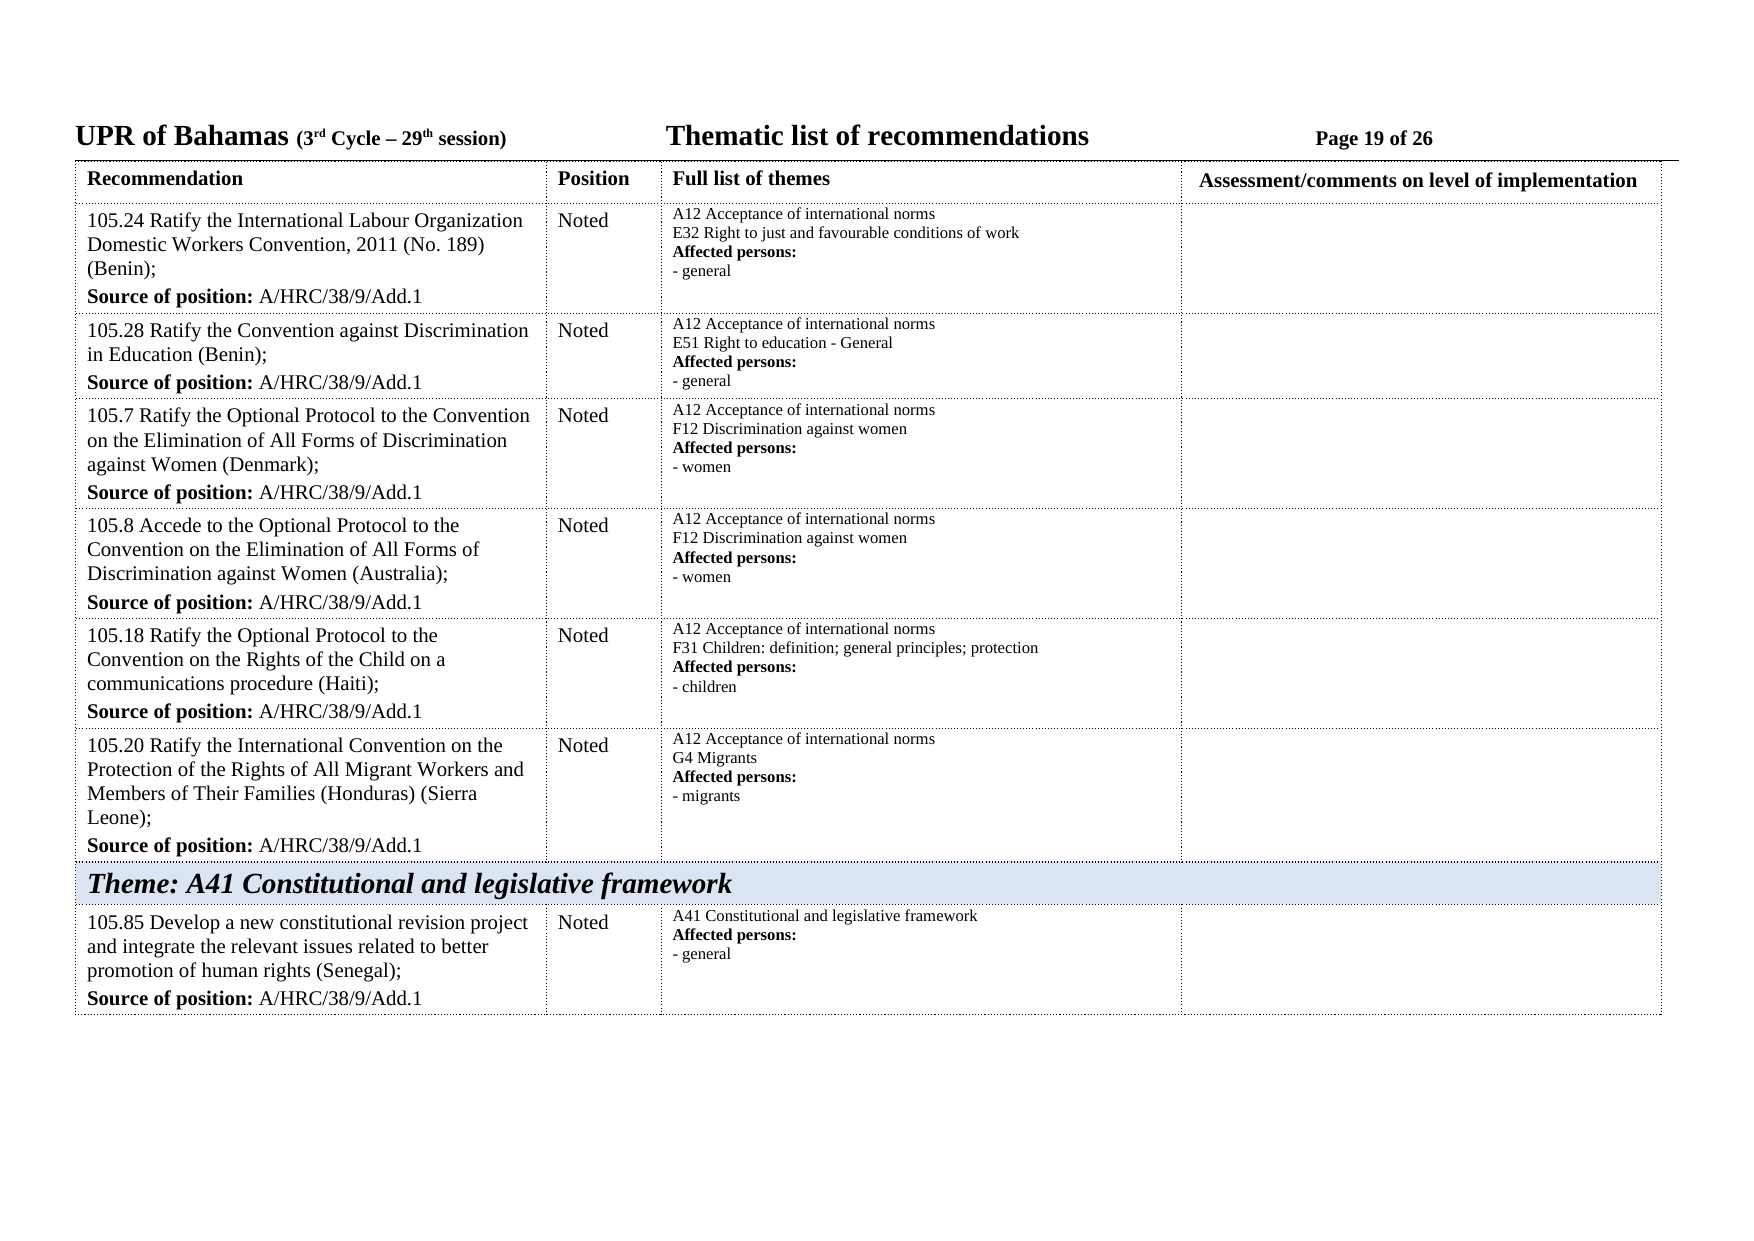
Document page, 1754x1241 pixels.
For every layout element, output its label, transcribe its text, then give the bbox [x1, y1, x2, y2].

table_cell Noted [546, 203, 661, 312]
table_cell Noted [546, 313, 661, 398]
table_cell A12 Acceptance of international norms E32 Right to just and favourable conditions of work Affected persons: - general [661, 203, 1182, 312]
table_cell [1182, 904, 1661, 1014]
table_cell [1182, 203, 1661, 312]
table_cell [1182, 508, 1661, 618]
table_cell [1182, 398, 1661, 508]
table_cell 105.28 Ratify the Convention against Discrimination in Education (Benin); Source of position: A/HRC/38/9/Add.1 [76, 313, 546, 398]
table_header Recommendation [76, 161, 546, 203]
table_cell A12 Acceptance of international norms F31 Children: definition; general principles; protection Affected persons: - children [661, 618, 1182, 728]
table_header Assessment/comments on level of implementation [1182, 161, 1661, 203]
table_cell 105.20 Ratify the International Convention on the Protection of the Rights of All Migrant Workers and Members of Their Families (Honduras) (Sierra Leone); Source of position: A/HRC/38/9/Add.1 [76, 728, 546, 861]
table_header Position [546, 161, 661, 203]
table_cell Noted [546, 728, 661, 861]
table_cell A12 Acceptance of international norms E51 Right to education - General Affected persons: - general [661, 313, 1182, 398]
table_cell [1182, 313, 1661, 398]
table_cell [1182, 728, 1661, 861]
table_cell Theme: A41 Constitutional and legislative framework [76, 861, 1661, 904]
table_cell 105.7 Ratify the Optional Protocol to the Convention on the Elimination of All Forms of Discrimination against Women (Denmark); Source of position: A/HRC/38/9/Add.1 [76, 398, 546, 508]
table_cell 105.18 Ratify the Optional Protocol to the Convention on the Rights of the Child on a communications procedure (Haiti); Source of position: A/HRC/38/9/Add.1 [76, 618, 546, 728]
table_cell A12 Acceptance of international norms G4 Migrants Affected persons: - migrants [661, 728, 1182, 861]
table_cell [1182, 618, 1661, 728]
table_cell Noted [546, 398, 661, 508]
table_header Full list of themes [661, 161, 1182, 203]
table_cell 105.8 Accede to the Optional Protocol to the Convention on the Elimination of All Forms of Discrimination against Women (Australia); Source of position: A/HRC/38/9/Add.1 [76, 508, 546, 618]
table_cell Noted [546, 904, 661, 1014]
table_cell 105.85 Develop a new constitutional revision project and integrate the relevant issues related to better promotion of human rights (Senegal); Source of position: A/HRC/38/9/Add.1 [76, 904, 546, 1014]
table_cell Noted [546, 508, 661, 618]
table_cell A12 Acceptance of international norms F12 Discrimination against women Affected persons: - women [661, 398, 1182, 508]
table_cell A41 Constitutional and legislative framework Affected persons: - general [661, 904, 1182, 1014]
table_cell A12 Acceptance of international norms F12 Discrimination against women Affected persons: - women [661, 508, 1182, 618]
table_cell 105.24 Ratify the International Labour Organization Domestic Workers Convention, 2011 (No. 189) (Benin); Source of position: A/HRC/38/9/Add.1 [76, 203, 546, 312]
table_cell Noted [546, 618, 661, 728]
